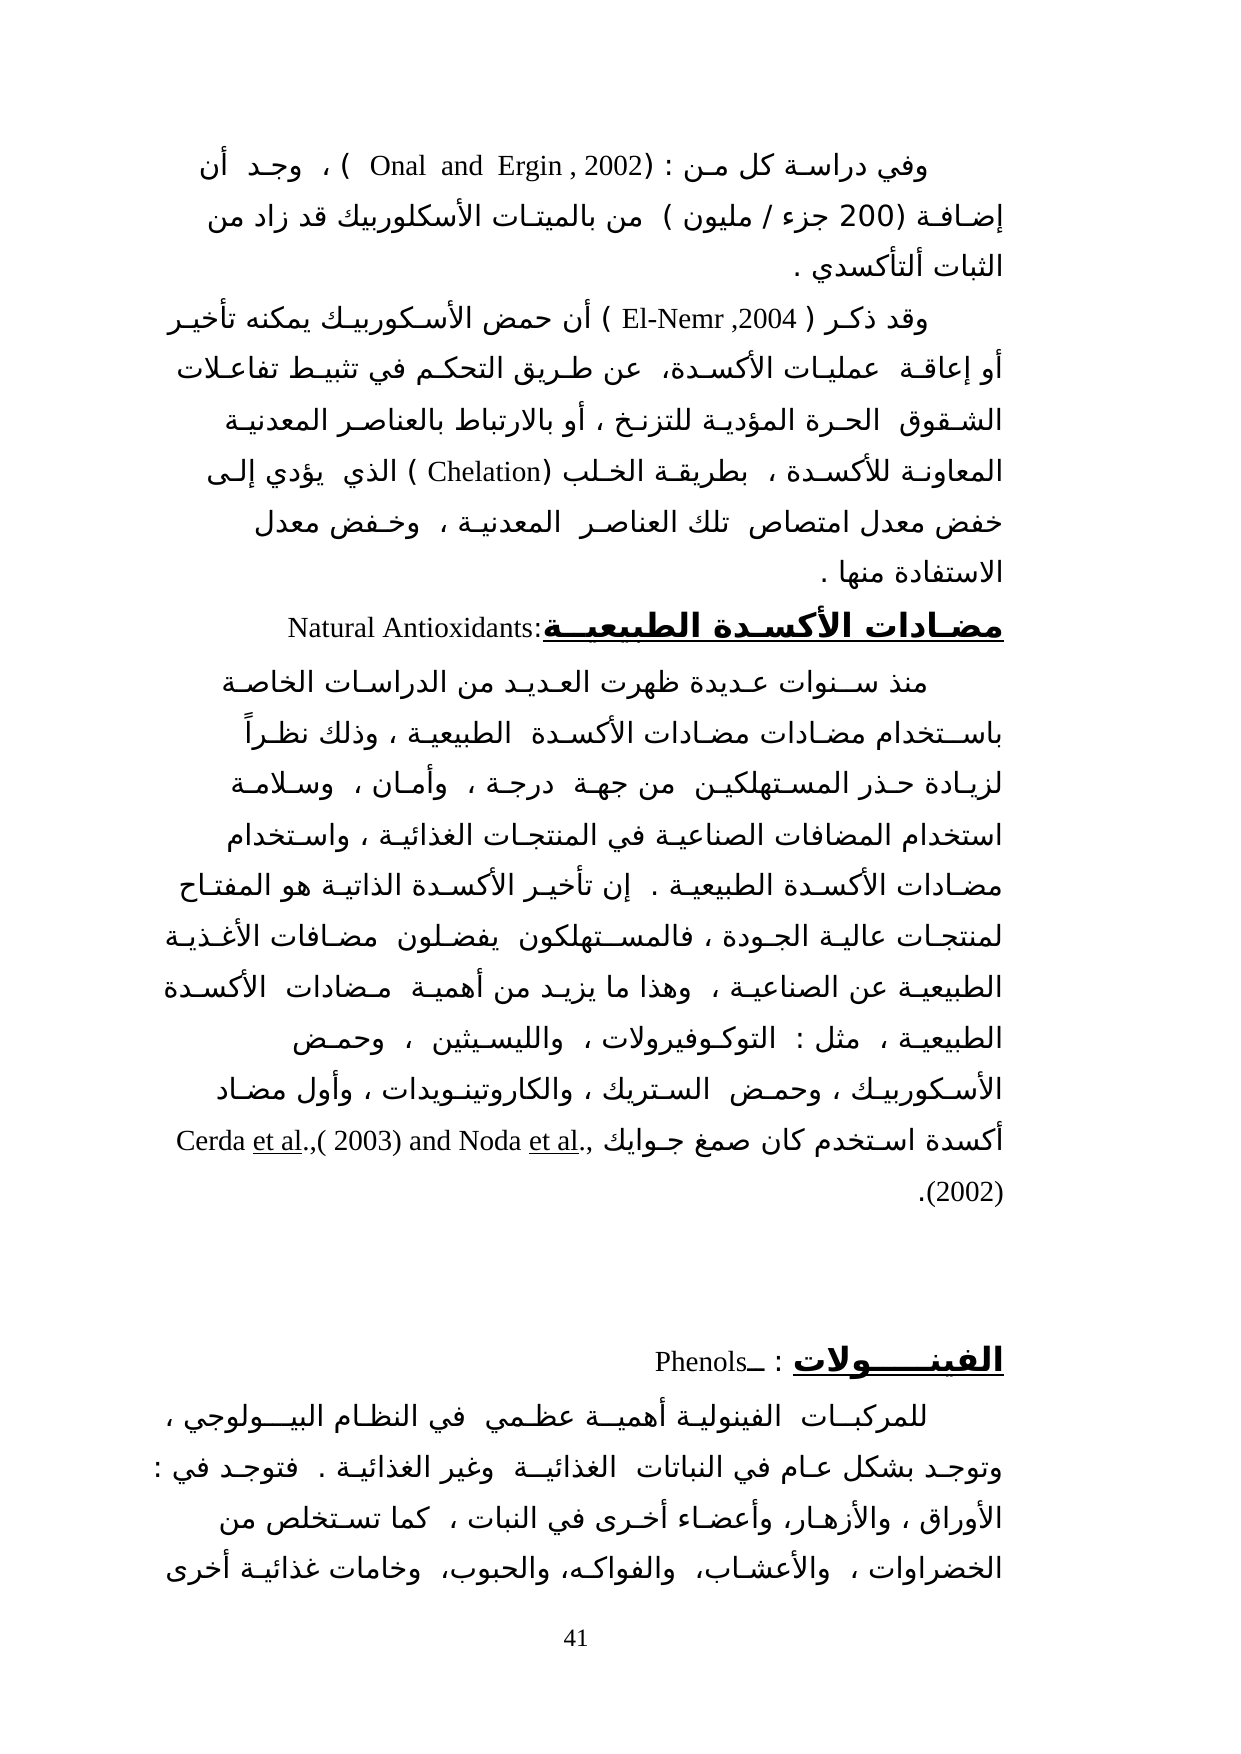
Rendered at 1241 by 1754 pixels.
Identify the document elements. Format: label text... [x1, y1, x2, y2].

text الفينـــــولات : ــPhenols [148, 1341, 1004, 1380]
text مضـادات الأكسـدة الطبيعيــة:Natural Antioxidants [148, 607, 1004, 646]
text وقد ذكـر ( El-Nemr ,2004 ) أن حمض الأسـكوربيـك يمكنه تأخيـر أو إعاقـة عمليـات الأكسـدة، عن طـريق التحكـم في تثبيـط تفاعـلات الشـقوق الحـرة المؤديـة للتزنـخ ، أو بالارتباط بالعناصـر المعدنيـة المعاونـة للأكسـدة ، بطريقـة الخـلب (Chelation ) الذي يؤدي إلـى خفض معدل امتصاص تلك العناصـر المعدنيـة ، وخـفض معدل الاستفادة منها . [148, 301, 1004, 590]
text وفي دراسـة كل مـن : (Onal and Ergin , 2002 ) ، وجـد أن إضـافـة (200 جزء / مليون ) من بالميتـات الأسكلوربيك قد زاد من الثبات ألتأكسدي . [148, 148, 1004, 284]
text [148, 1399, 1004, 1586]
text منذ ســنوات عـديدة ظهرت العـديـد من الدراسـات الخاصـة باســتخدام مضـادات مضـادات الأكسـدة الطبيعيـة ، وذلك نظـراً لزيـادة حـذر المسـتهلكيـن من جهـة درجـة ، وأمـان ، وسـلامـة استخدام المضافات الصناعيـة في المنتجـات الغذائيـة ، واسـتخدام مضـادات الأكسـدة الطبيعيـة . إن تأخيـر الأكسـدة الذاتيـة هو المفتـاح لمنتجـات عاليـة الجـودة ، فالمســتهلكون يفضـلون مضـافات الأغـذيـة الطبيعيـة عن الصناعيـة ، وهذا ما يزيـد من أهميـة مـضادات الأكسـدة الطبيعيـة ، مثل : التوكـوفيرولات ، والليسـيثين ، وحمـض الأسـكوربيـك ، وحمـض السـتريك ، والكاروتينـويدات ، وأول مضـاد أكسدة اسـتخدم كان صمغ جـوايك Cerda et al.,( 2003) and Noda et al., (2002). [148, 665, 1004, 1209]
